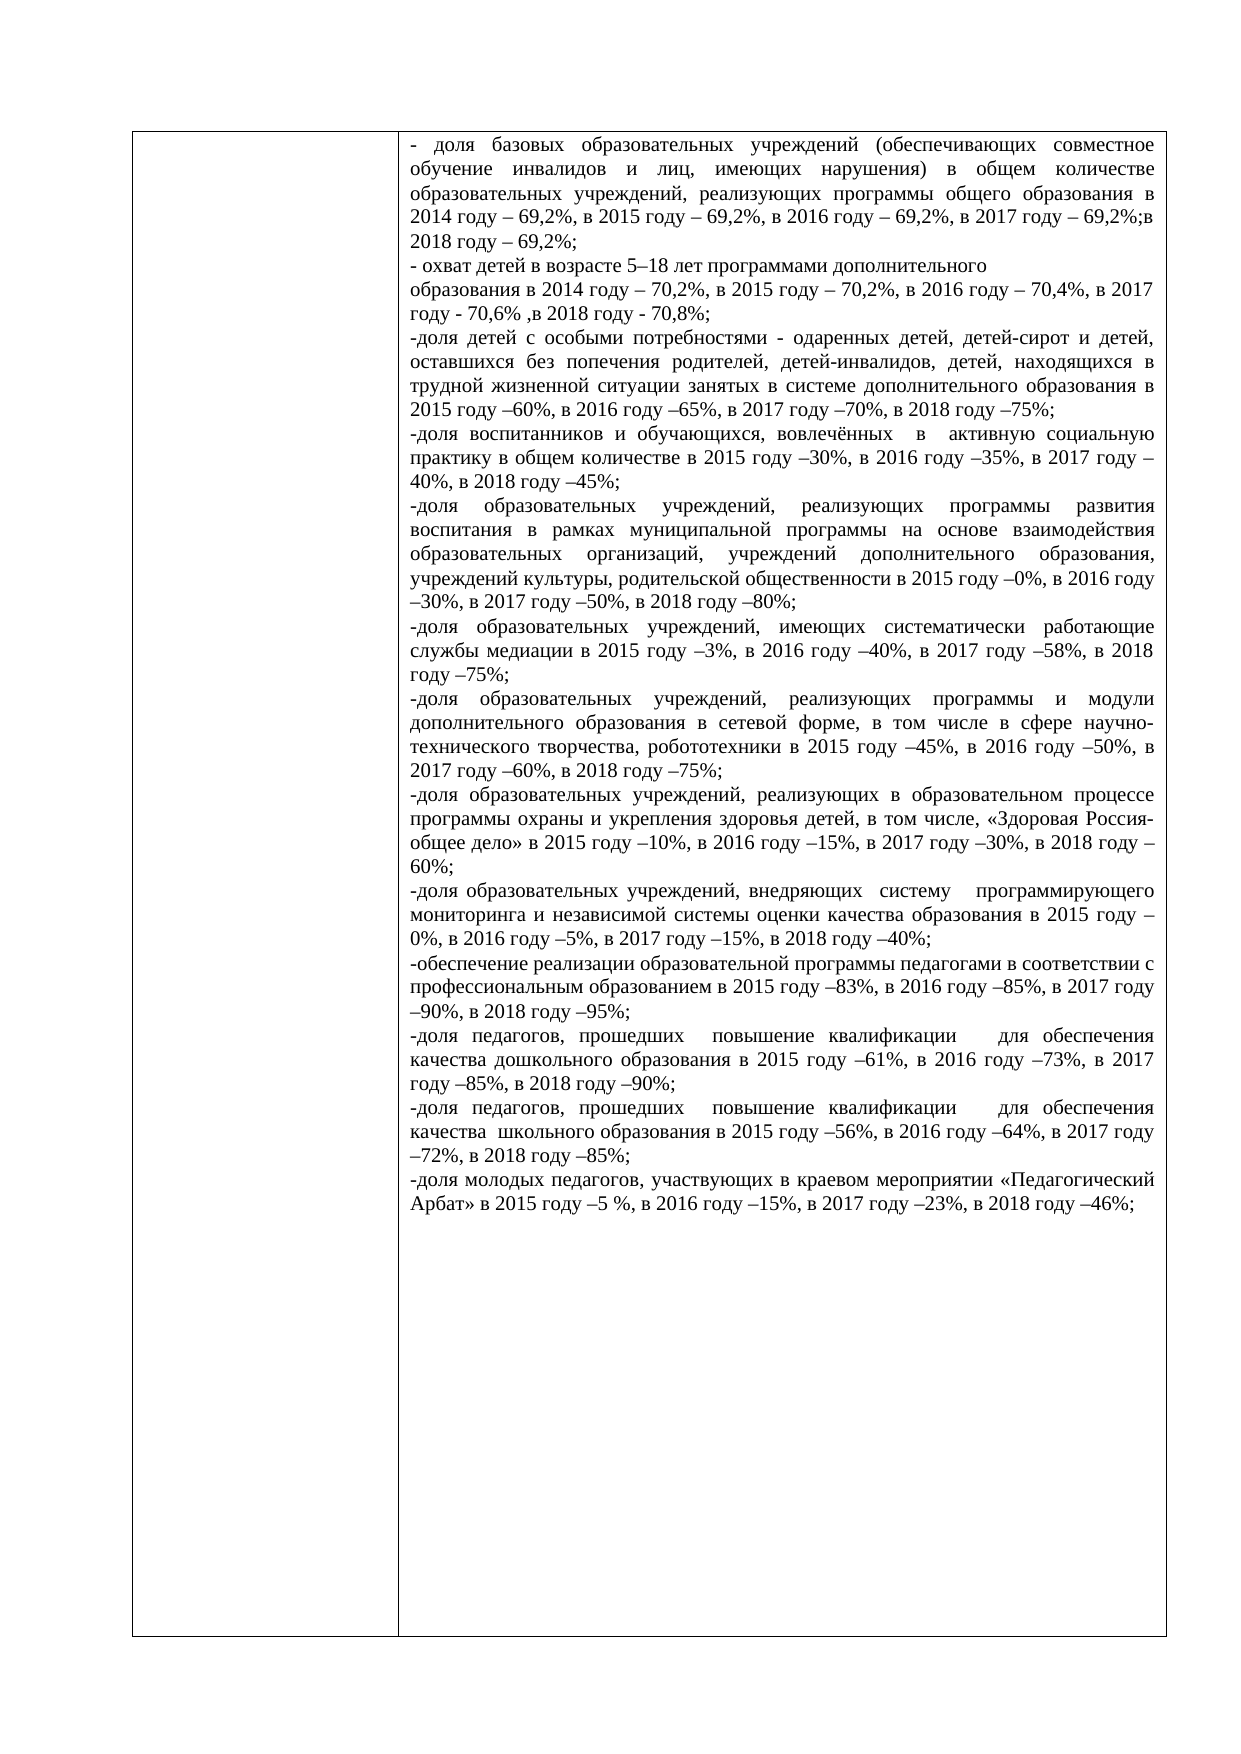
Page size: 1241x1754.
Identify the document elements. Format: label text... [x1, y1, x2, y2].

table_cell [133, 132, 398, 1636]
table_cell - доля базовых образовательных учреждений (обеспечивающих совместное обучение инвалидов и лиц, имеющих нарушения) в общем количестве образовательных учреждений, реализующих программы общего образования в 2014 году – 69,2%, в 2015 году – 69,2%, в 2016 году – 69,2%, в 2017 году – 69,2%;в 2018 году – 69,2%; - охват детей в возрасте 5–18 лет программами дополнительного образования в 2014 году – 70,2%, в 2015 году – 70,2%, в 2016 году – 70,4%, в 2017 году - 70,6% ,в 2018 году - 70,8%; -доля детей с особыми потребностями - одаренных детей, детей-сирот и детей, оставшихся без попечения родителей, детей-инвалидов, детей, находящихся в трудной жизненной ситуации занятых в системе дополнительного образования в 2015 году –60%, в 2016 году –65%, в 2017 году –70%, в 2018 году –75%; -доля воспитанников и обучающихся, вовлечённых в активную социальную практику в общем количестве в 2015 году –30%, в 2016 году –35%, в 2017 году –40%, в 2018 году –45%; -доля образовательных учреждений, реализующих программы развития воспитания в рамках муниципальной программы на основе взаимодействия образовательных организаций, учреждений дополнительного образования, учреждений культуры, родительской общественности в 2015 году –0%, в 2016 году –30%, в 2017 году –50%, в 2018 году –80%; -доля образовательных учреждений, имеющих систематически работающие службы медиации в 2015 году –3%, в 2016 году –40%, в 2017 году –58%, в 2018 году –75%; -доля образовательных учреждений, реализующих программы и модули дополнительного образования в сетевой форме, в том числе в сфере научно-технического творчества, робототехники в 2015 году –45%, в 2016 году –50%, в 2017 году –60%, в 2018 году –75%; -доля образовательных учреждений, реализующих в образовательном процессе программы охраны и укрепления здоровья детей, в том числе, «Здоровая Россия-общее дело» в 2015 году –10%, в 2016 году –15%, в 2017 году –30%, в 2018 году –60%; -доля образовательных учреждений, внедряющих систему программирующего мониторинга и независимой системы оценки качества образования в 2015 году –0%, в 2016 году –5%, в 2017 году –15%, в 2018 году –40%; -обеспечение реализации образовательной программы педагогами в соответствии с профессиональным образованием в 2015 году –83%, в 2016 году –85%, в 2017 году –90%, в 2018 году –95%; -доля педагогов, прошедших повышение квалификации для обеспечения качества дошкольного образования в 2015 году –61%, в 2016 году –73%, в 2017 году –85%, в 2018 году –90%; -доля педагогов, прошедших повышение квалификации для обеспечения качества школьного образования в 2015 году –56%, в 2016 году –64%, в 2017 году –72%, в 2018 году –85%; -доля молодых педагогов, участвующих в краевом мероприятии «Педагогический Арбат» в 2015 году –5 %, в 2016 году –15%, в 2017 году –23%, в 2018 году –46%; [399, 132, 1166, 1636]
